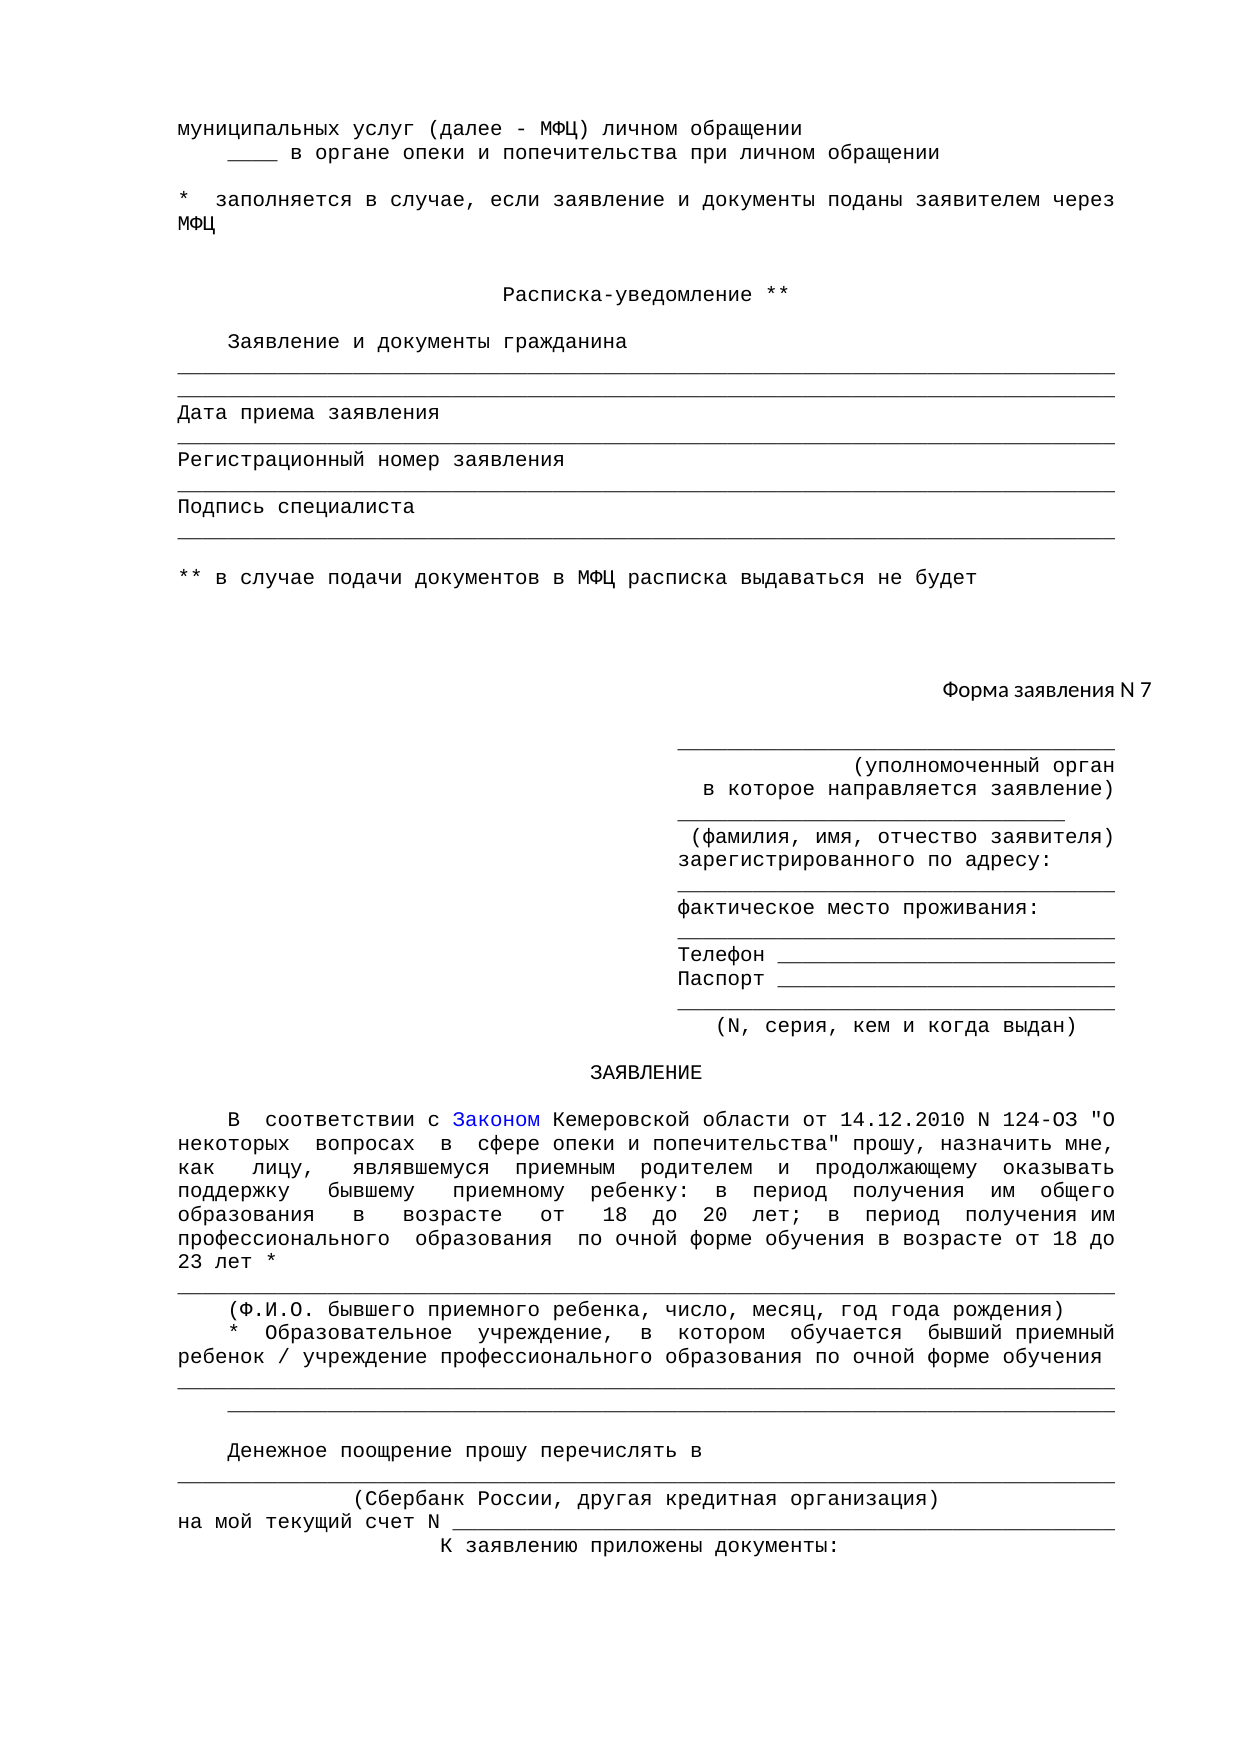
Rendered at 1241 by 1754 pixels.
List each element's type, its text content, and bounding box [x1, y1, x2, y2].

text образования в возрасте от 18 до 20 лет; в период получения им [177, 1204, 1152, 1228]
text Расписка-уведомление ** [177, 284, 1152, 307]
text В соответствии с Законом Кемеровской области от 14.12.2010 N 124-ОЗ "О [177, 1109, 1152, 1133]
text Паспорт ___________________________ [177, 968, 1152, 991]
text (Ф.И.О. бывшего приемного ребенка, число, месяц, год года рождения) [177, 1299, 1152, 1322]
text МФЦ [177, 213, 1152, 236]
text ребенок / учреждение профессионального образования по очной форме обучения [177, 1346, 1152, 1369]
text ** в случае подачи документов в МФЦ расписка выдаваться не будет [177, 567, 1152, 591]
text Заявление и документы гражданина [177, 331, 1152, 354]
text ___________________________________________________________________________ [177, 354, 1152, 378]
text профессионального образования по очной форме обучения в возрасте от 18 до [177, 1228, 1152, 1251]
text ___________________________________________________________________________ [177, 426, 1152, 449]
text зарегистрированного по адресу: [177, 849, 1152, 873]
text ___________________________________ [177, 731, 1152, 755]
text ___________________________________________________________________________ [177, 1275, 1152, 1299]
text К заявлению приложены документы: [177, 1535, 1152, 1559]
text некоторых вопросах в сфере опеки и попечительства" прошу, назначить мне, [177, 1133, 1152, 1157]
text Подпись специалиста [177, 496, 1152, 520]
text (фамилия, имя, отчество заявителя) [177, 826, 1152, 849]
text * Образовательное учреждение, в котором обучается бывший приемный [177, 1322, 1152, 1346]
text фактическое место проживания: [177, 897, 1152, 920]
text ___________________________________________________________________________ [177, 1464, 1152, 1488]
text ____ в органе опеки и попечительства при личном обращении [177, 142, 1152, 165]
text ___________________________________________________________________________ [177, 1369, 1152, 1393]
text в которое направляется заявление) [177, 778, 1152, 802]
text ___________________________________________________________________________ [177, 473, 1152, 496]
text ___________________________________ [177, 991, 1152, 1015]
text Форма заявления N 7 [177, 675, 1152, 703]
text ___________________________________________________________________________ [177, 378, 1152, 402]
text поддержку бывшему приемному ребенку: в период получения им общего [177, 1180, 1152, 1204]
text ___________________________________________________________________________ [177, 520, 1152, 544]
text Телефон ___________________________ [177, 944, 1152, 968]
text ___________________________________ [177, 920, 1152, 944]
text _______________________________ [177, 802, 1152, 826]
text Регистрационный номер заявления [177, 449, 1152, 473]
text ___________________________________ [177, 873, 1152, 897]
text как лицу, являвшемуся приемным родителем и продолжающему оказывать [177, 1157, 1152, 1180]
text (Сбербанк России, другая кредитная организация) [177, 1488, 1152, 1511]
text ЗАЯВЛЕНИЕ [177, 1062, 1152, 1086]
text (уполномоченный орган [177, 755, 1152, 778]
text Денежное поощрение прошу перечислять в [177, 1441, 1152, 1464]
text Дата приема заявления [177, 402, 1152, 426]
text на мой текущий счет N _____________________________________________________ [177, 1511, 1152, 1535]
text 23 лет * [177, 1251, 1152, 1275]
text _______________________________________________________________________ [177, 1393, 1152, 1417]
text * заполняется в случае, если заявление и документы поданы заявителем через [177, 189, 1152, 213]
text (N, серия, кем и когда выдан) [177, 1015, 1152, 1038]
text муниципальных услуг (далее - МФЦ) личном обращении [177, 118, 1152, 142]
